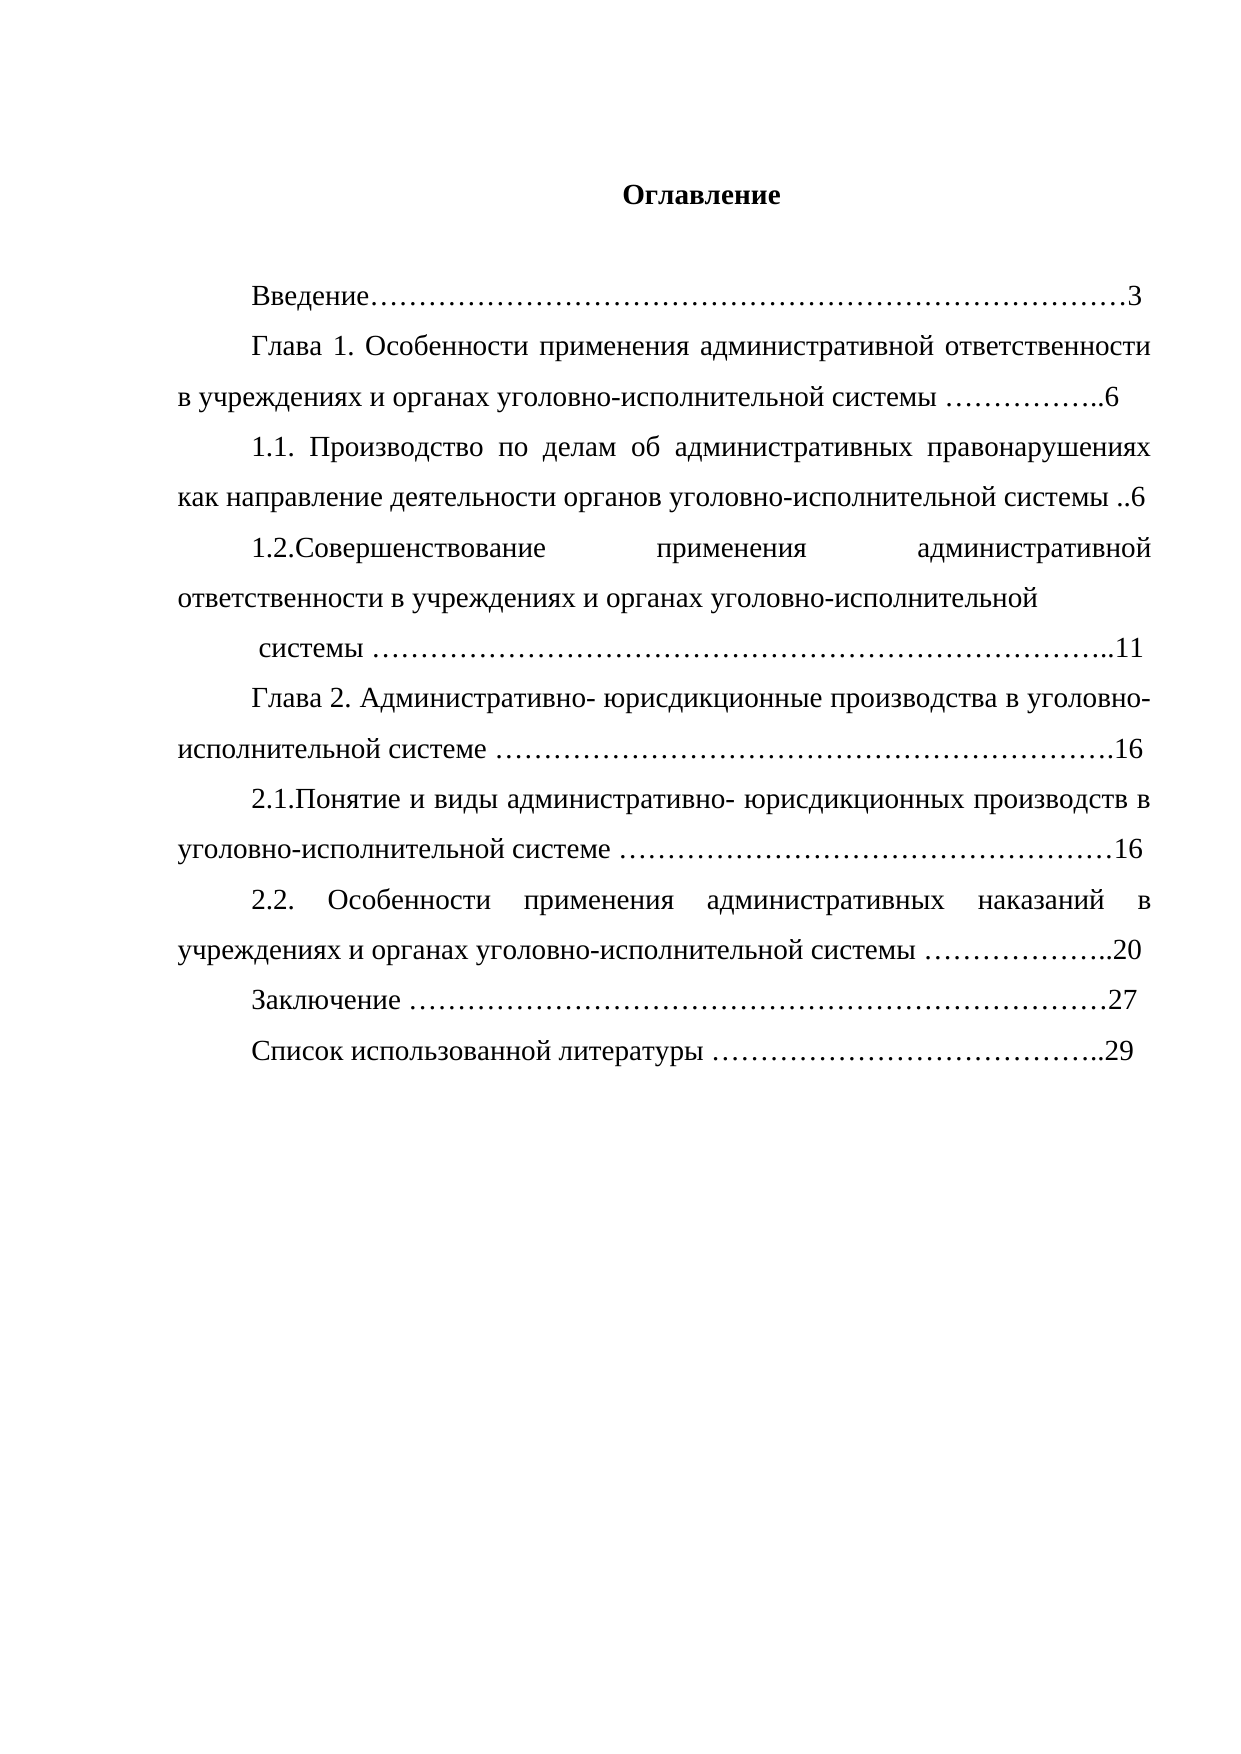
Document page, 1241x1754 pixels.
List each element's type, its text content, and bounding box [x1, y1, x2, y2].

text Введение……………………………………………………………………3 [177, 278, 1152, 312]
text 1.2.Совершенствование применения административной ответственности в учреждениях и органах уголовно-исполнительной [177, 530, 1152, 613]
text Оглавление [177, 177, 1152, 211]
text Глава 2. Административно- юрисдикционные производства в уголовно-исполнительной системе ……………………………………………………….16 [177, 681, 1152, 764]
text системы …………………………………………………………………..11 [177, 630, 1152, 664]
text 1.1. Производство по делам об административных правонарушениях как направление деятельности органов уголовно-исполнительной системы ..6 [177, 429, 1152, 513]
text Глава 1. Особенности применения административной ответственности в учреждениях и органах уголовно-исполнительной системы ……………..6 [177, 328, 1152, 412]
text 2.2. Особенности применения административных наказаний в учреждениях и органах уголовно-исполнительной системы ………………..20 [177, 882, 1152, 966]
text Заключение ………………………………………………………………27 [177, 982, 1152, 1016]
text Список использованной литературы …………………………………..29 [177, 1033, 1152, 1066]
text 2.1.Понятие и виды административно- юрисдикционных производств в уголовно-исполнительной системе ……………………………………………16 [177, 781, 1152, 865]
